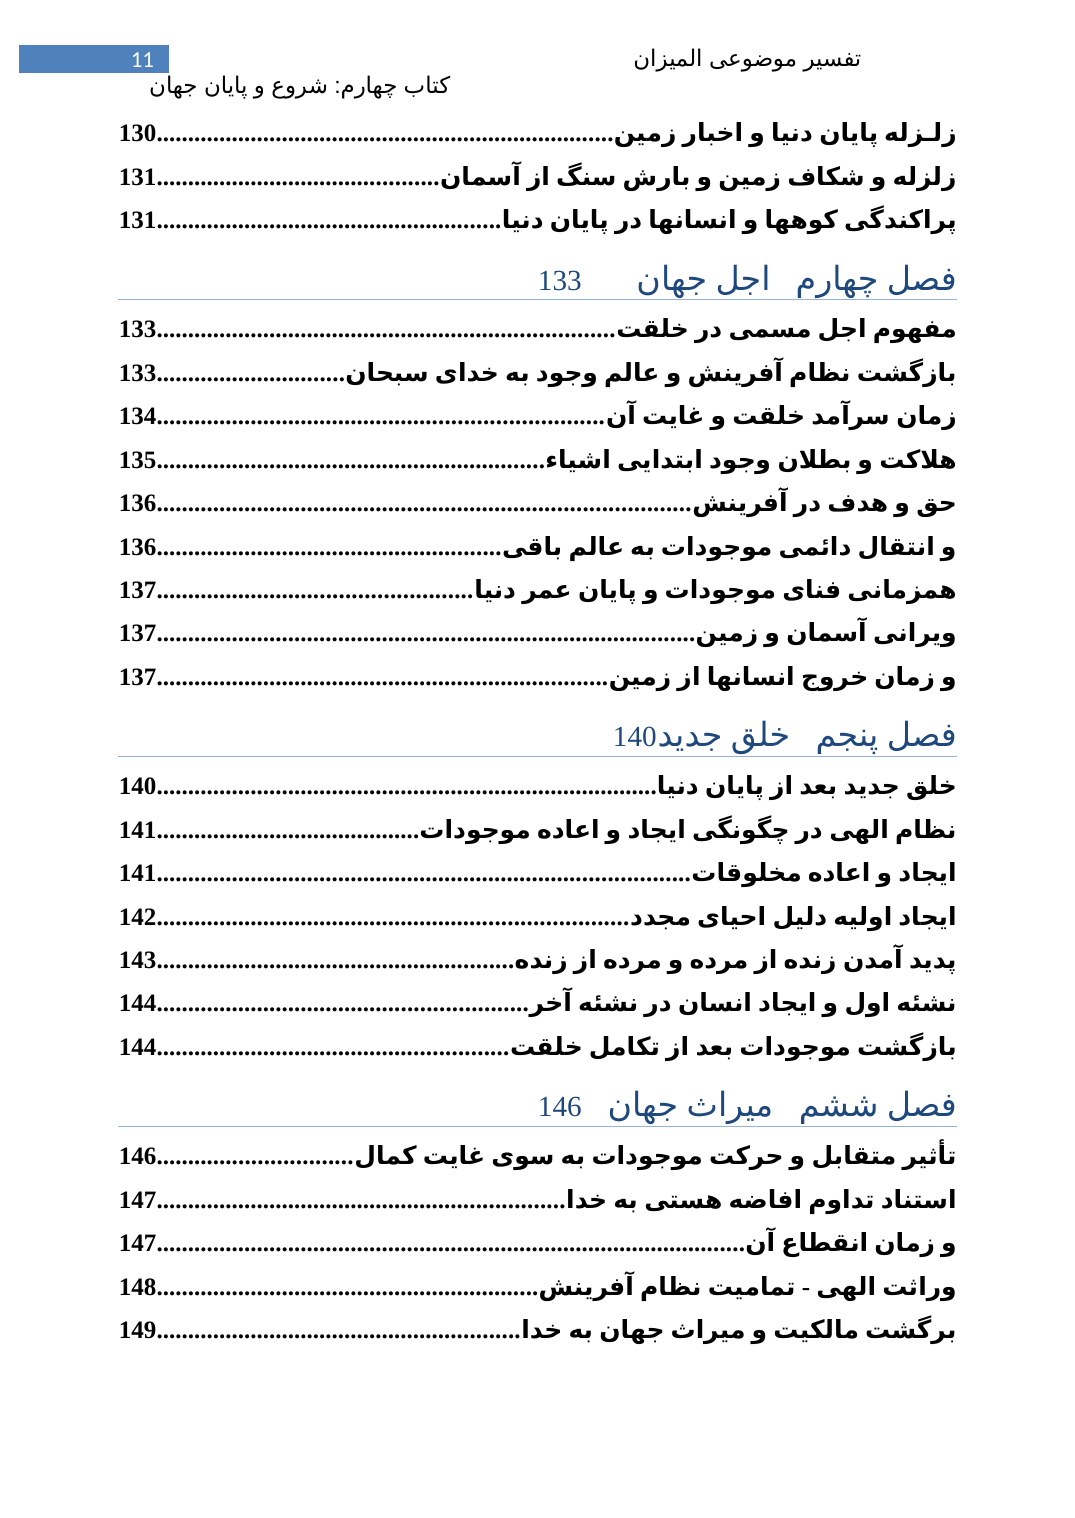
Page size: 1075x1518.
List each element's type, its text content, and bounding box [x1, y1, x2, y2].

text خلق جديد بعد از پايان دنيا 140 [118, 771, 957, 800]
text بازگشت موجودات بعد از تكامل خلقت 144 [118, 1032, 957, 1061]
text و زمان انقطاع آن 147 [118, 1228, 957, 1257]
text ویرانی آسمان و زمين 137 [118, 618, 957, 647]
text حق و هدف در آفرينش 136 [118, 488, 957, 517]
text و زمان خروج انسان‏ها از زمين 137 [118, 662, 957, 691]
text بازگشت نظام آفرينش و عالم وجود به خداى سبحان 133 [118, 358, 957, 387]
text پديد آمدن زنده از مرده و مرده از زنده 143 [118, 945, 957, 974]
text تأثير متقابل و حركت موجودات به سوى غايت كمال 146 [118, 1141, 957, 1170]
text همزمانى فناى موجودات و پايان عمر دنيا 137 [118, 575, 957, 604]
text استناد تداوم افاضه هستى به خدا 147 [118, 1185, 957, 1213]
text نظام الهى در چگونگى ايجاد و اعاده موجودات 141 [118, 815, 957, 843]
subtitle فصل چهارم اجل جهان 133 [118, 259, 957, 299]
text نشئه اول و ايجاد انسان در نشئه آخر 144 [118, 988, 957, 1017]
text هلاكت و بطلان وجود ابتدايى اشياء 135 [118, 445, 957, 473]
text و انتقال دائمى موجودات به عالم باقى 136 [118, 532, 957, 560]
text زلزله و شكاف زمين و بارش سنگ از آسمان 131 [118, 162, 957, 190]
text ايجاد و اعاده مخلوقات 141 [118, 858, 957, 887]
subtitle فصل پنجم خلق جديد 140 [118, 716, 957, 756]
text زمان سرآمد خلقت و غايت آن 134 [118, 401, 957, 430]
text مفهوم اجل مسمى در خلقت 133 [118, 314, 957, 343]
text وراثت الهى - تماميت نظام آفرينش 148 [118, 1272, 957, 1300]
text پراكندگى كوه‏ها و انسان‏ها در پايان دنيا 131 [118, 205, 957, 234]
text زلـزله پايان دنيا و اخبار زمين 130 [118, 118, 957, 147]
text برگشت مالكيت و ميراث جهان به خدا 149 [118, 1315, 957, 1344]
subtitle فصل ششم ميراث جهان 146 [118, 1086, 957, 1126]
text ايجاد اوليه دليل احياى مجدد 142 [118, 902, 957, 930]
